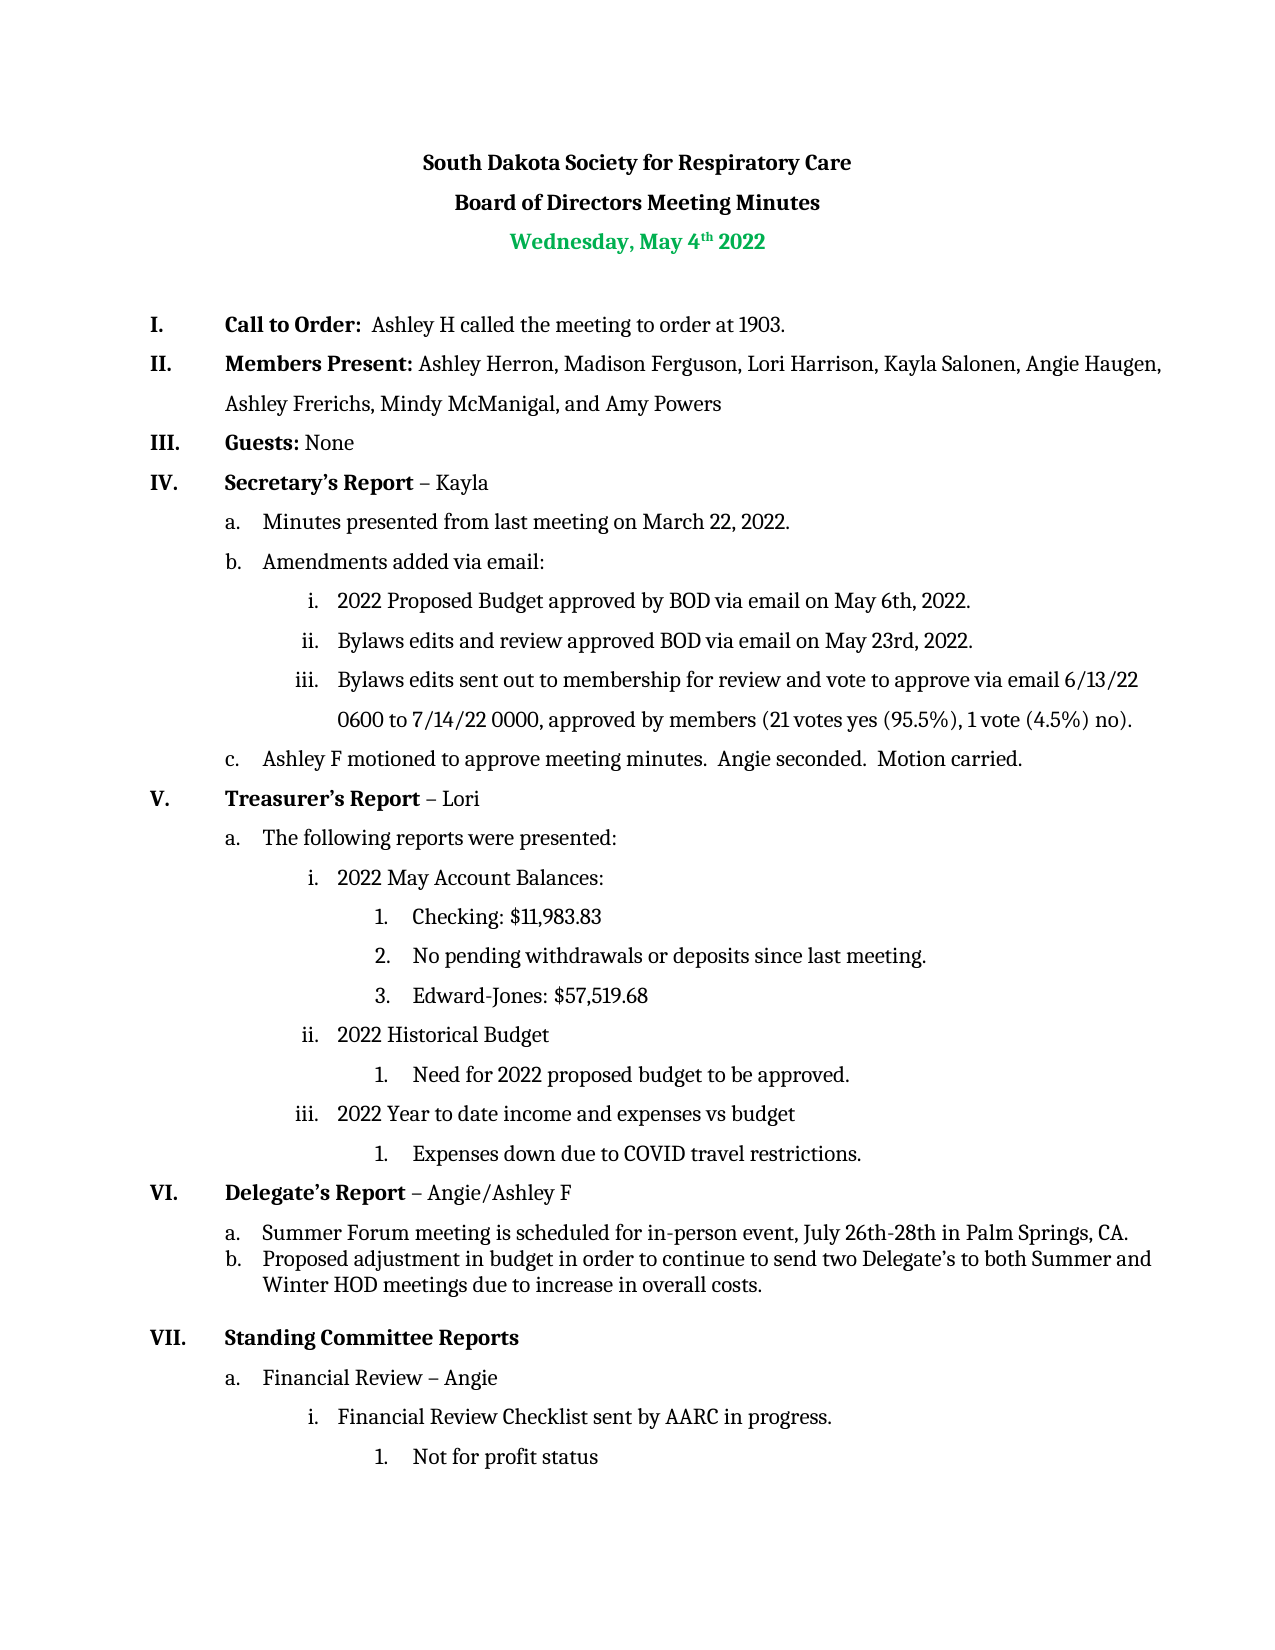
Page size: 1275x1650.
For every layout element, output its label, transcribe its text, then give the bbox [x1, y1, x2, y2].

list Checking: $11,983.83 [375, 904, 1162, 930]
text Wednesday, May 4th 2022 [112, 229, 1162, 255]
list Standing Committee Reports [150, 1325, 1162, 1351]
list Financial Review – Angie [225, 1364, 1162, 1391]
list Ashley F motioned to approve meeting minutes. Angie seconded. Motion carried. [225, 746, 1162, 772]
list Proposed adjustment in budget in order to continue to send two Delegate’s to both Summer and Winter HOD meetings due to increase in overall costs. [225, 1246, 1162, 1299]
list 2022 Proposed Budget approved by BOD via email on May 6th, 2022. [319, 588, 1162, 614]
list Minutes presented from last meeting on March 22, 2022. [225, 509, 1162, 535]
text Board of Directors Meeting Minutes [112, 189, 1162, 216]
list Secretary’s Report – Kayla [150, 469, 1162, 496]
list 2022 Historical Budget [319, 1022, 1162, 1048]
list Bylaws edits sent out to membership for review and vote to approve via email 6/13/22 0600 to 7/14/22 0000, approved by members (21 votes yes (95.5%), 1 vote (4.5%) no). [319, 667, 1162, 733]
list Financial Review Checklist sent by AARC in progress. [319, 1404, 1162, 1430]
list The following reports were presented: [225, 825, 1162, 851]
list Amendments added via email: [225, 548, 1162, 575]
list Edward-Jones: $57,519.68 [375, 983, 1162, 1009]
list Delegate’s Report – Angie/Ashley F [150, 1180, 1162, 1206]
text South Dakota Society for Respiratory Care [112, 150, 1162, 176]
list Bylaws edits and review approved BOD via email on May 23rd, 2022. [319, 627, 1162, 654]
list Treasurer’s Report – Lori [150, 785, 1162, 812]
list 2022 Year to date income and expenses vs budget [319, 1101, 1162, 1127]
list No pending withdrawals or deposits since last meeting. [375, 943, 1162, 969]
list Not for profit status [375, 1443, 1162, 1470]
list Summer Forum meeting is scheduled for in-person event, July 26th-28th in Palm Springs, CA. [225, 1219, 1162, 1246]
list Guests: None [150, 430, 1162, 456]
list Call to Order: Ashley H called the meeting to order at 1903. [150, 312, 1162, 338]
list Expenses down due to COVID travel restrictions. [375, 1141, 1162, 1167]
list Members Present: Ashley Herron, Madison Ferguson, Lori Harrison, Kayla Salonen, Angie Haugen, Ashley Frerichs, Mindy McManigal, and Amy Powers [150, 351, 1162, 417]
list Need for 2022 proposed budget to be approved. [375, 1062, 1162, 1088]
list 2022 May Account Balances: [319, 864, 1162, 891]
